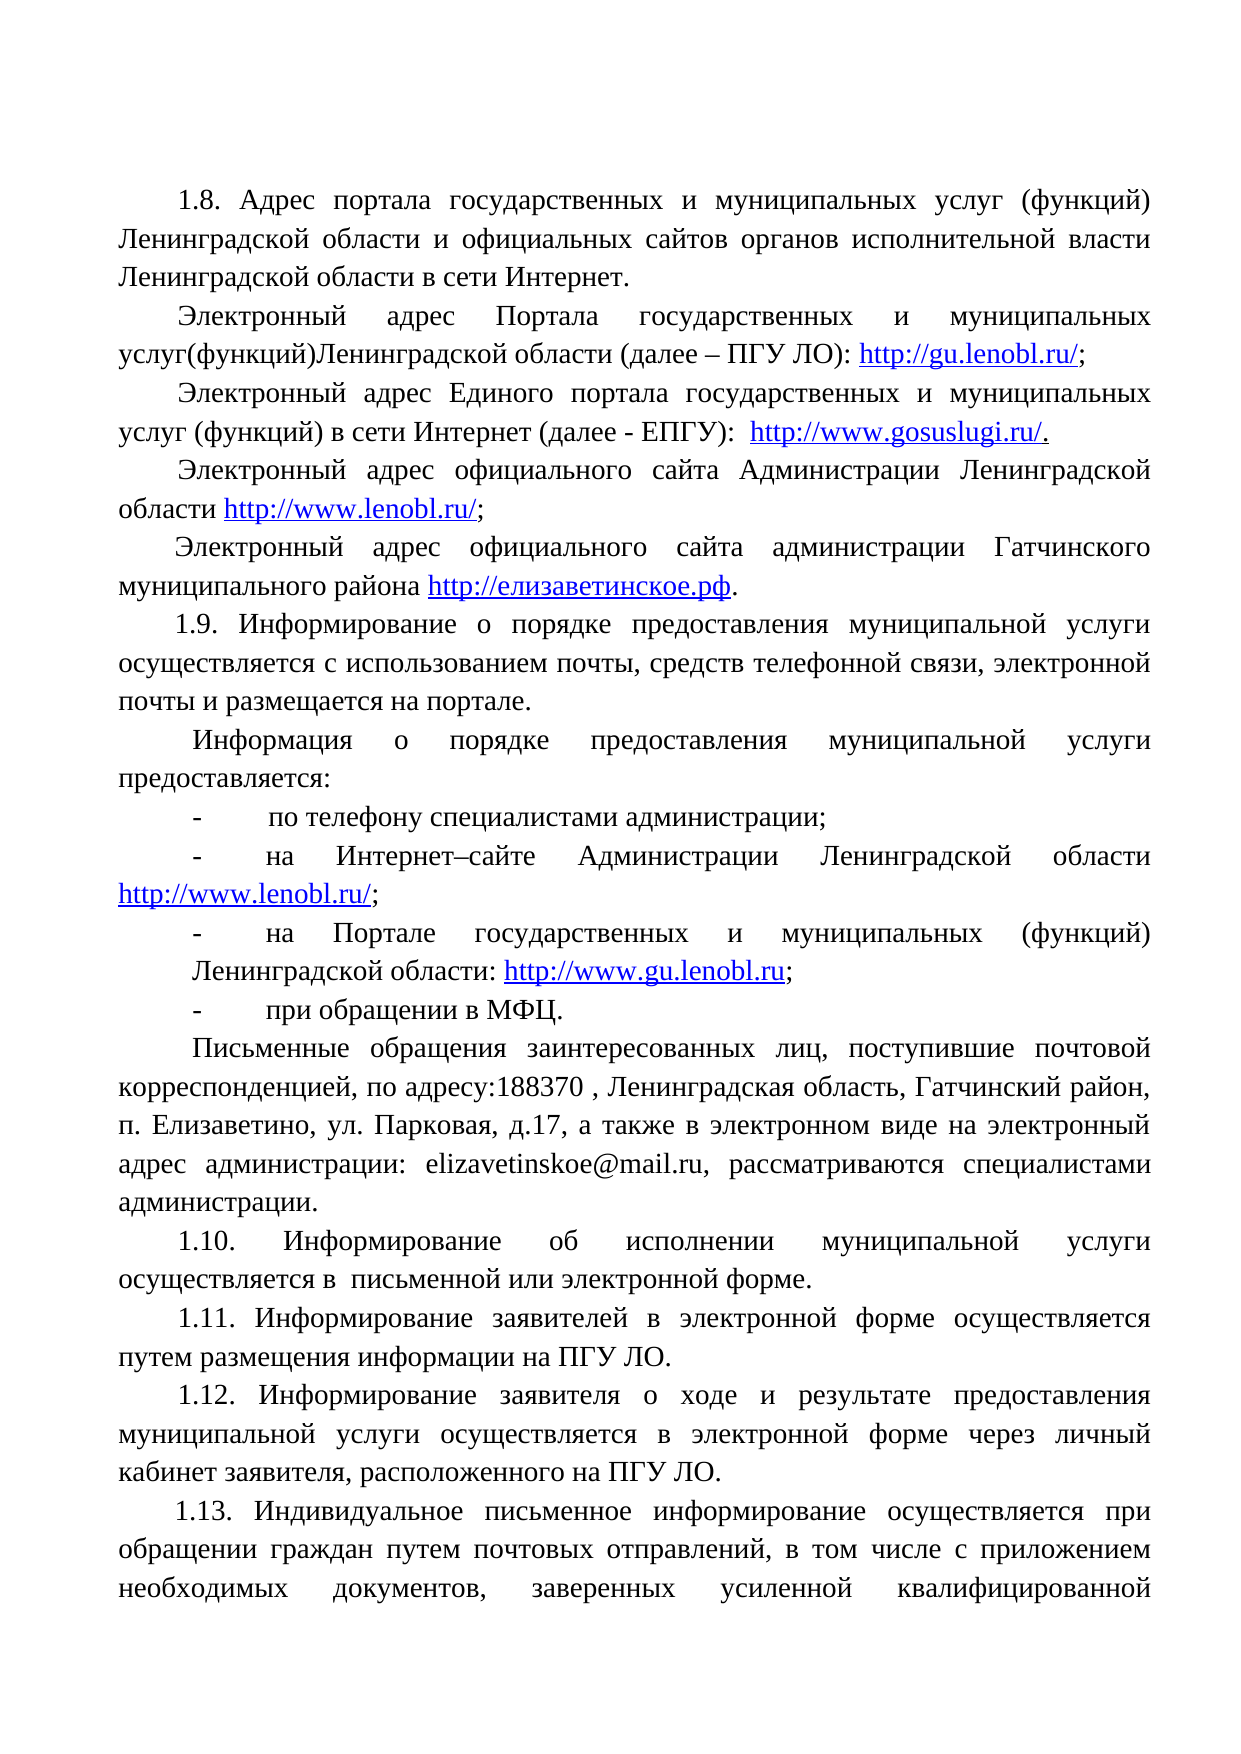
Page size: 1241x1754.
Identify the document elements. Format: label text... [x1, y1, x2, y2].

text Письменные обращения заинтересованных лиц, поступившие почтовой корреспонденцией, по адресу:188370 , Ленинградская область, Гатчинский район, п. Елизаветино, ул. Парковая, д.17, а также в электронном виде на электронный адрес администрации: elizavetinskoe@mail.ru, рассматриваются специалистами администрации. [118, 1030, 1152, 1218]
text - на Портале государственных и муниципальных (функций) Ленинградской области: http://www.gu.lenobl.ru; [192, 915, 1152, 987]
text Электронный адрес Единого портала государственных и муниципальных услуг (функций) в сети Интернет (далее - ЕПГУ): http://www.gosuslugi.ru/. [118, 375, 1152, 447]
text 1.12. Информирование заявителя о ходе и результате предоставления муниципальной услуги осуществляется в электронной форме через личный кабинет заявителя, расположенного на ПГУ ЛО. [118, 1377, 1152, 1488]
text 1.8. Адрес портала государственных и муниципальных услуг (функций) Ленинградской области и официальных сайтов органов исполнительной власти Ленинградской области в сети Интернет. [118, 182, 1152, 293]
text 1.9. Информирование о порядке предоставления муниципальной услуги осуществляется с использованием почты, средств телефонной связи, электронной почты и размещается на портале. [118, 606, 1152, 717]
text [118, 1493, 1152, 1603]
text - по телефону специалистами администрации; [192, 799, 1152, 833]
text - при обращении в МФЦ. [192, 992, 1152, 1025]
text Электронный адрес официального сайта администрации Гатчинского муниципального района http://елизаветинское.рф. [118, 529, 1152, 601]
text 1.10. Информирование об исполнении муниципальной услуги осуществляется в письменной или электронной форме. [118, 1223, 1152, 1295]
text Информация о порядке предоставления муниципальной услуги предоставляется: [118, 722, 1152, 794]
text Электронный адрес официального сайта Администрации Ленинградской области http://www.lenobl.ru/; [118, 452, 1152, 524]
text - на Интернет–сайте Администрации Ленинградской области http://www.lenobl.ru/; [118, 838, 1152, 910]
text 1.11. Информирование заявителей в электронной форме осуществляется путем размещения информации на ПГУ ЛО. [118, 1300, 1152, 1372]
text Электронный адрес Портала государственных и муниципальных услуг(функций)Ленинградской области (далее – ПГУ ЛО): http://gu.lenobl.ru/; [118, 298, 1152, 370]
